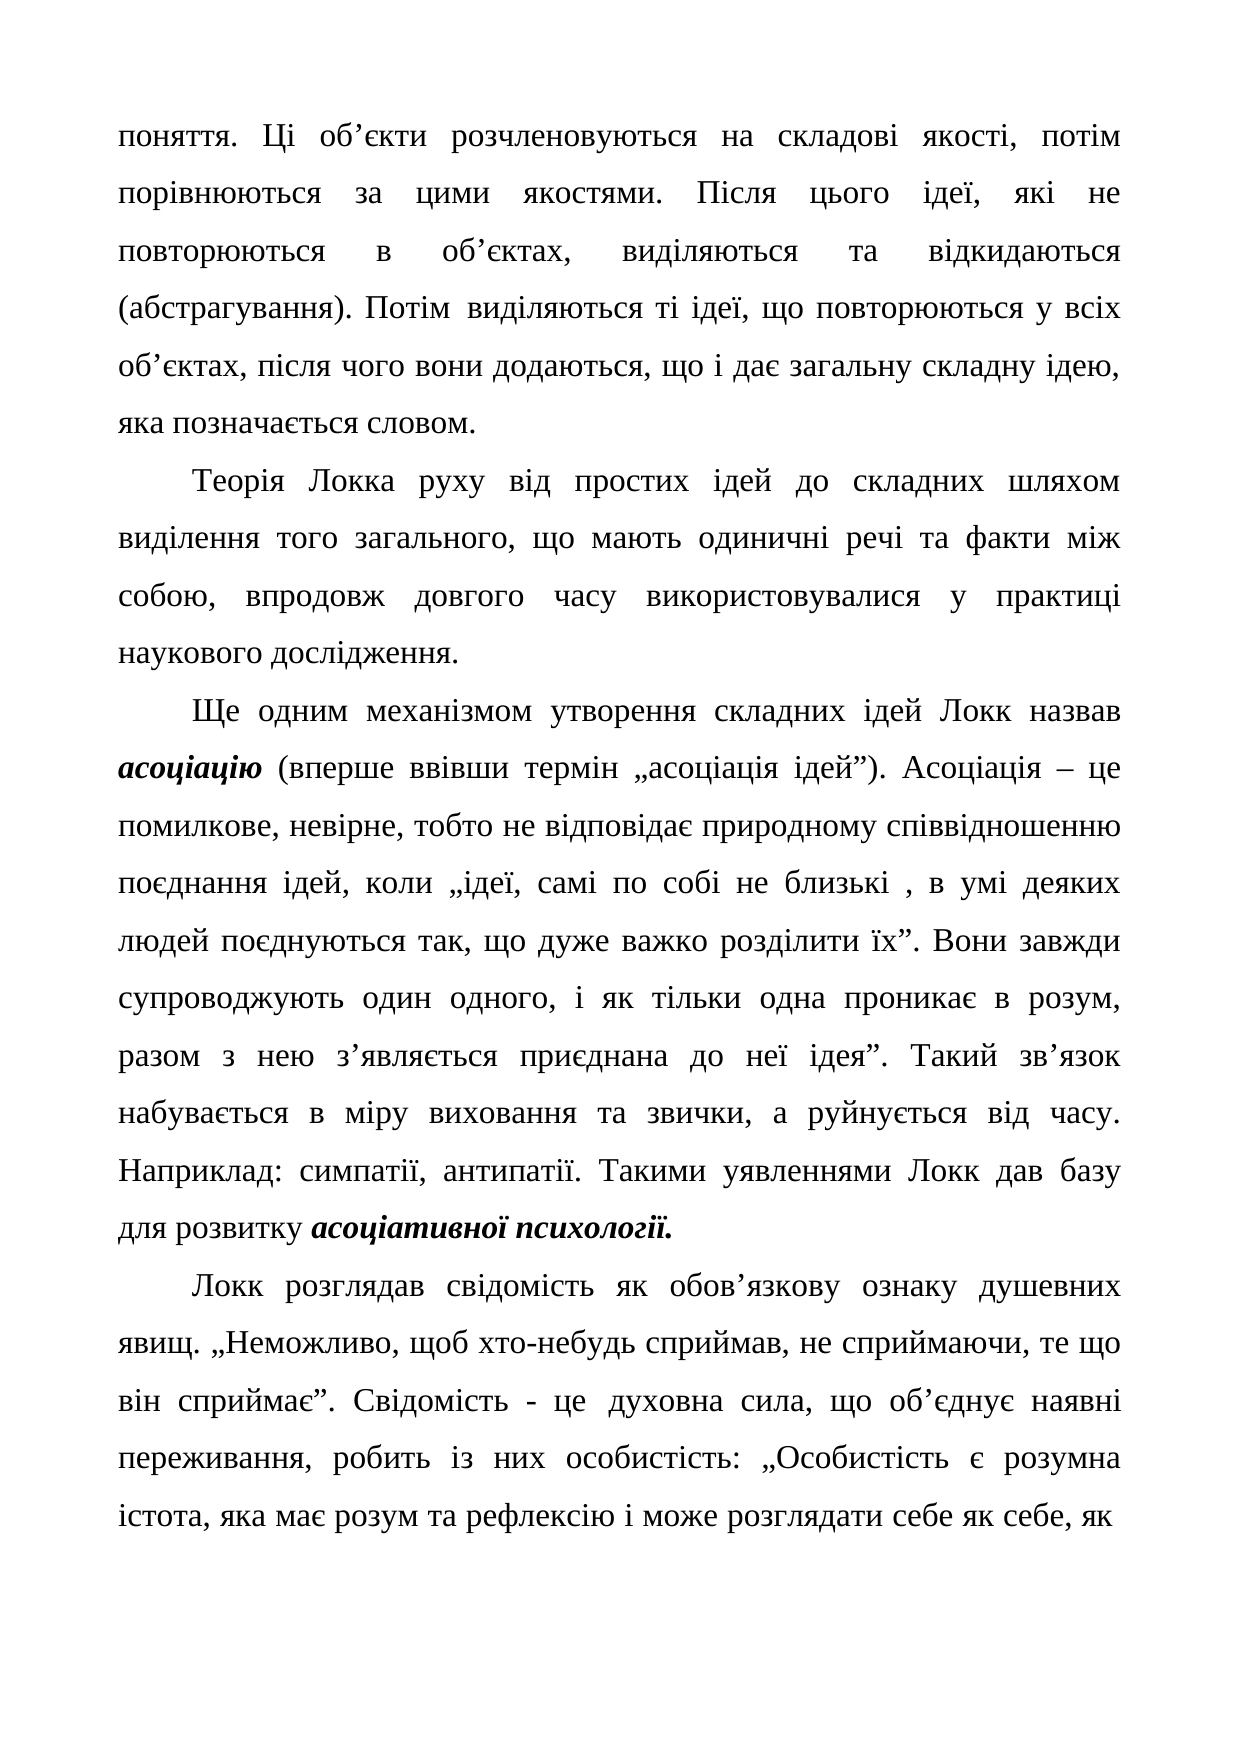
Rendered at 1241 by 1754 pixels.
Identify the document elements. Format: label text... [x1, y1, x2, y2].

text Локк розглядав свідомість як обов’язкову ознаку душевних явищ. „Неможливо, щоб хто-небудь сприймав, не сприймаючи, те що він сприймає”. Свідомість - це духовна сила, що об’єднує наявні переживання, робить із них особистість: „Особистість є розумна істота, яка має розум та рефлексію і може розглядати себе як себе, як [118, 1265, 1122, 1533]
text поняття. Ці об’єкти розчленовуються на складові якості, потім порівнюються за цими якостями. Після цього ідеї, які не повторюються в об’єктах, виділяються та відкидаються (абстрагування). Потім виділяються ті ідеї, що повторюються у всіх об’єктах, після чого вони додаються, що і дає загальну складну ідею, яка позначається словом. [118, 115, 1122, 441]
text Ще одним механізмом утворення складних ідей Локк назвав асоціацію (вперше ввівши термін „асоціація ідей”). Асоціація – це помилкове, невірне, тобто не відповідає природному співвідношенню поєднання ідей, коли „ідеї, самі по собі не близькі , в умі деяких людей поєднуються так, що дуже важко розділити їх”. Вони завжди супроводжують один одного, і як тільки одна проникає в розум, разом з нею з’являється приєднана до неї ідея”. Такий зв’язок набувається в міру виховання та звички, а руйнується від часу. Наприклад: симпатії, антипатії. Такими уявленнями Локк дав базу для розвитку асоціативної психології. [118, 690, 1122, 1246]
text Теорія Локка руху від простих ідей до складних шляхом виділення того загального, що мають одиничні речі та факти між собою, впродовж довгого часу використовувалися у практиці наукового дослідження. [118, 460, 1122, 671]
